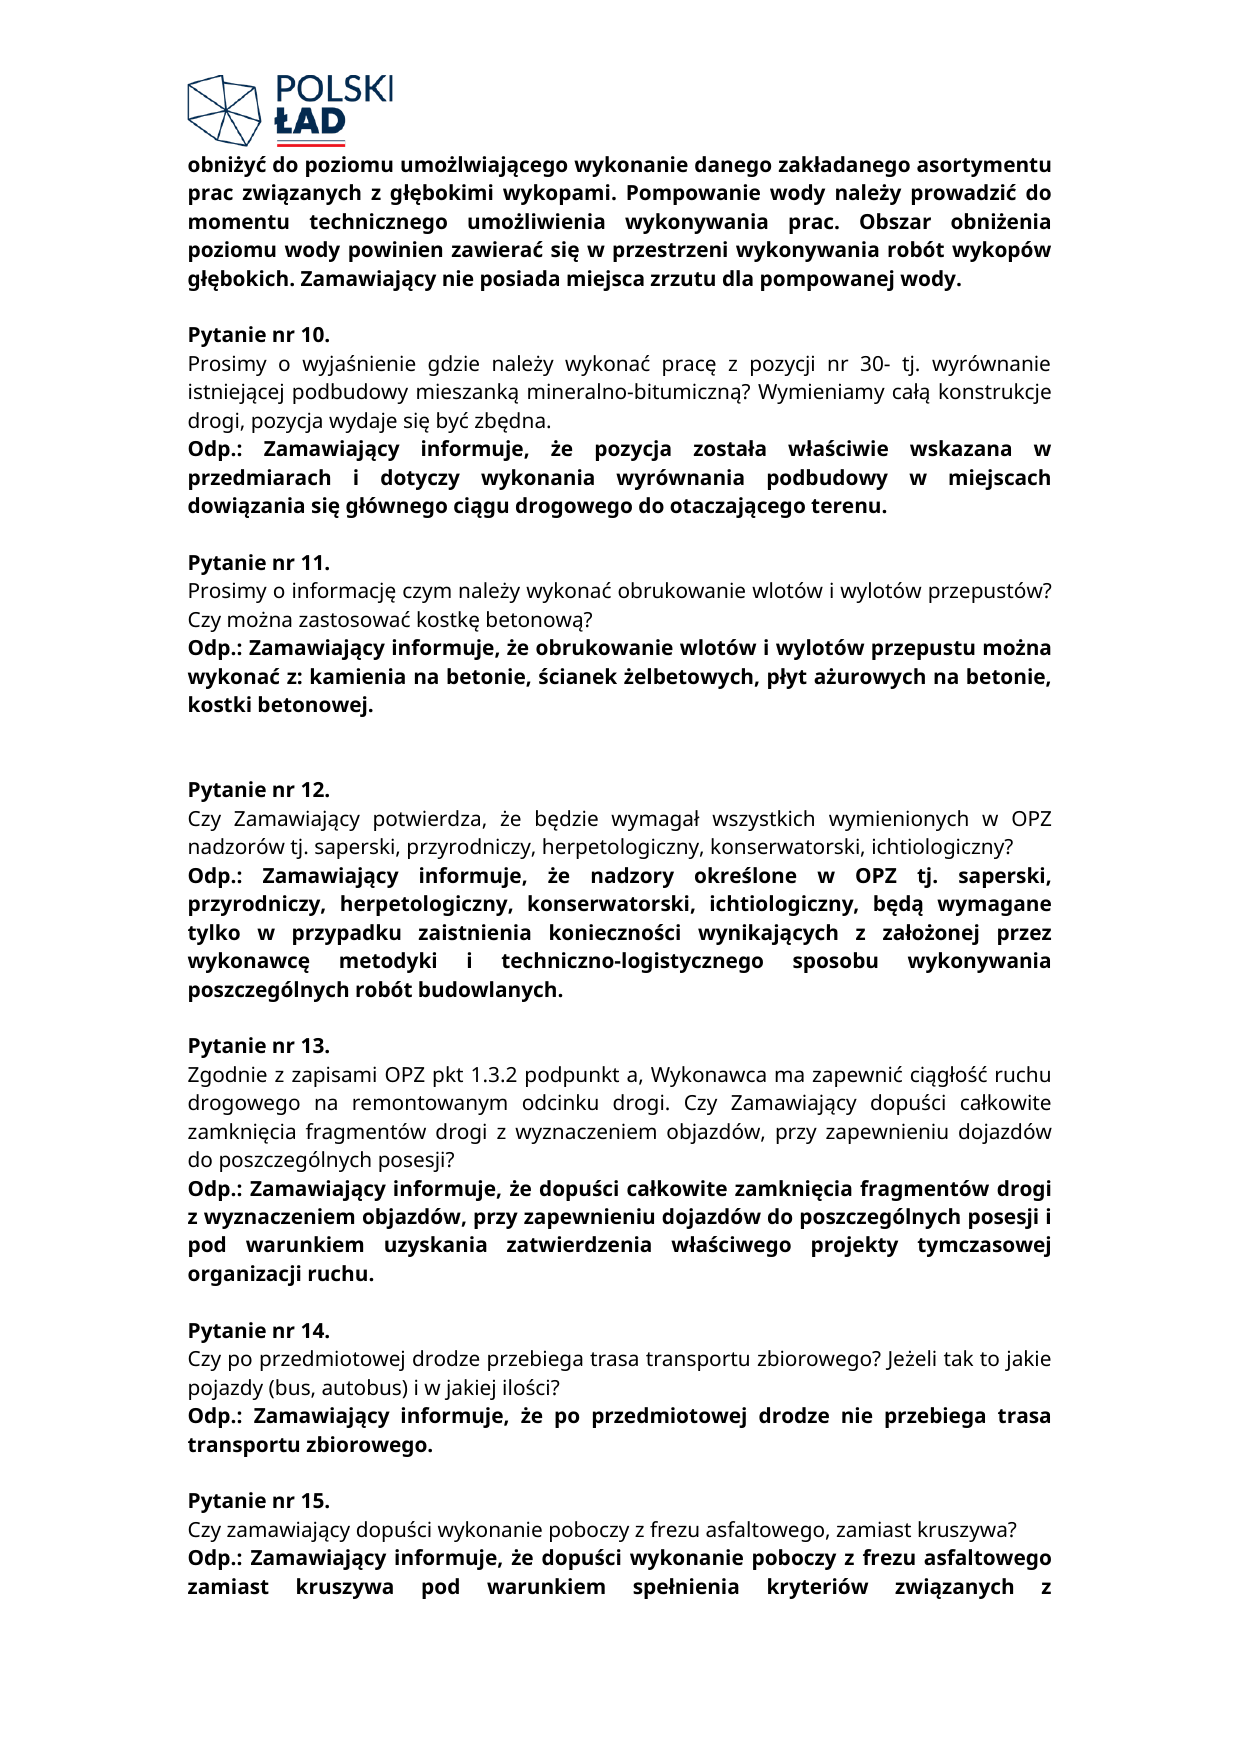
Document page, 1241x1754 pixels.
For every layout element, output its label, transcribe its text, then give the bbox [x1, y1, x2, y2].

text Odp.: Zamawiający informuje, że po przedmiotowej drodze nie przebiega trasa transportu zbiorowego. [187, 1401, 1053, 1458]
picture [187, 75, 393, 147]
text Prosimy o wyjaśnienie gdzie należy wykonać pracę z pozycji nr 30- tj. wyrównanie istniejącej podbudowy mieszanką mineralno-bitumiczną? Wymieniamy całą konstrukcje drogi, pozycja wydaje się być zbędna. [187, 349, 1053, 434]
text Odp.: Zamawiający informuje, że nadzory określone w OPZ tj. saperski, przyrodniczy, herpetologiczny, konserwatorski, ichtiologiczny, będą wymagane tylko w przypadku zaistnienia konieczności wynikających z założonej przez wykonawcę metodyki i techniczno-logistycznego sposobu wykonywania poszczególnych robót budowlanych. [187, 861, 1053, 1003]
text Odp.: Zamawiający informuje, że pozycja została właściwie wskazana w przedmiarach i dotyczy wykonania wyrównania podbudowy w miejscach dowiązania się głównego ciągu drogowego do otaczającego terenu. [187, 434, 1053, 520]
text Odp.: Zamawiający informuje, że dopuści całkowite zamknięcia fragmentów drogi z wyznaczeniem objazdów, przy zapewnieniu dojazdów do poszczególnych posesji i pod warunkiem uzyskania zatwierdzenia właściwego projekty tymczasowej organizacji ruchu. [187, 1174, 1053, 1287]
text Pytanie nr 15. [187, 1487, 1053, 1515]
text Prosimy o informację czym należy wykonać obrukowanie wlotów i wylotów przepustów? Czy można zastosować kostkę betonową? [187, 577, 1053, 633]
text Pytanie nr 14. [187, 1316, 1053, 1344]
text Czy zamawiający dopuści wykonanie poboczy z frezu asfaltowego, zamiast kruszywa? [187, 1515, 1053, 1543]
text Zgodnie z zapisami OPZ pkt 1.3.2 podpunkt a, Wykonawca ma zapewnić ciągłość ruchu drogowego na remontowanym odcinku drogi. Czy Zamawiający dopuści całkowite zamknięcia fragmentów drogi z wyznaczeniem objazdów, przy zapewnieniu dojazdów do poszczególnych posesji? [187, 1060, 1053, 1174]
text Odp.: Zamawiający informuje, że obrukowanie wlotów i wylotów przepustu można wykonać z: kamienia na betonie, ścianek żelbetowych, płyt ażurowych na betonie, kostki betonowej. [187, 633, 1053, 719]
text Pytanie nr 13. [187, 1032, 1053, 1060]
text Czy Zamawiający potwierdza, że będzie wymagał wszystkich wymienionych w OPZ nadzorów tj. saperski, przyrodniczy, herpetologiczny, konserwatorski, ichtiologiczny? [187, 804, 1053, 861]
text Pytanie nr 10. [187, 321, 1053, 349]
text Pytanie nr 11. [187, 548, 1053, 577]
text Pytanie nr 12. [187, 776, 1053, 804]
text Czy po przedmiotowej drodze przebiega trasa transportu zbiorowego? Jeżeli tak to jakie pojazdy (bus, autobus) i w jakiej ilości? [187, 1344, 1053, 1401]
